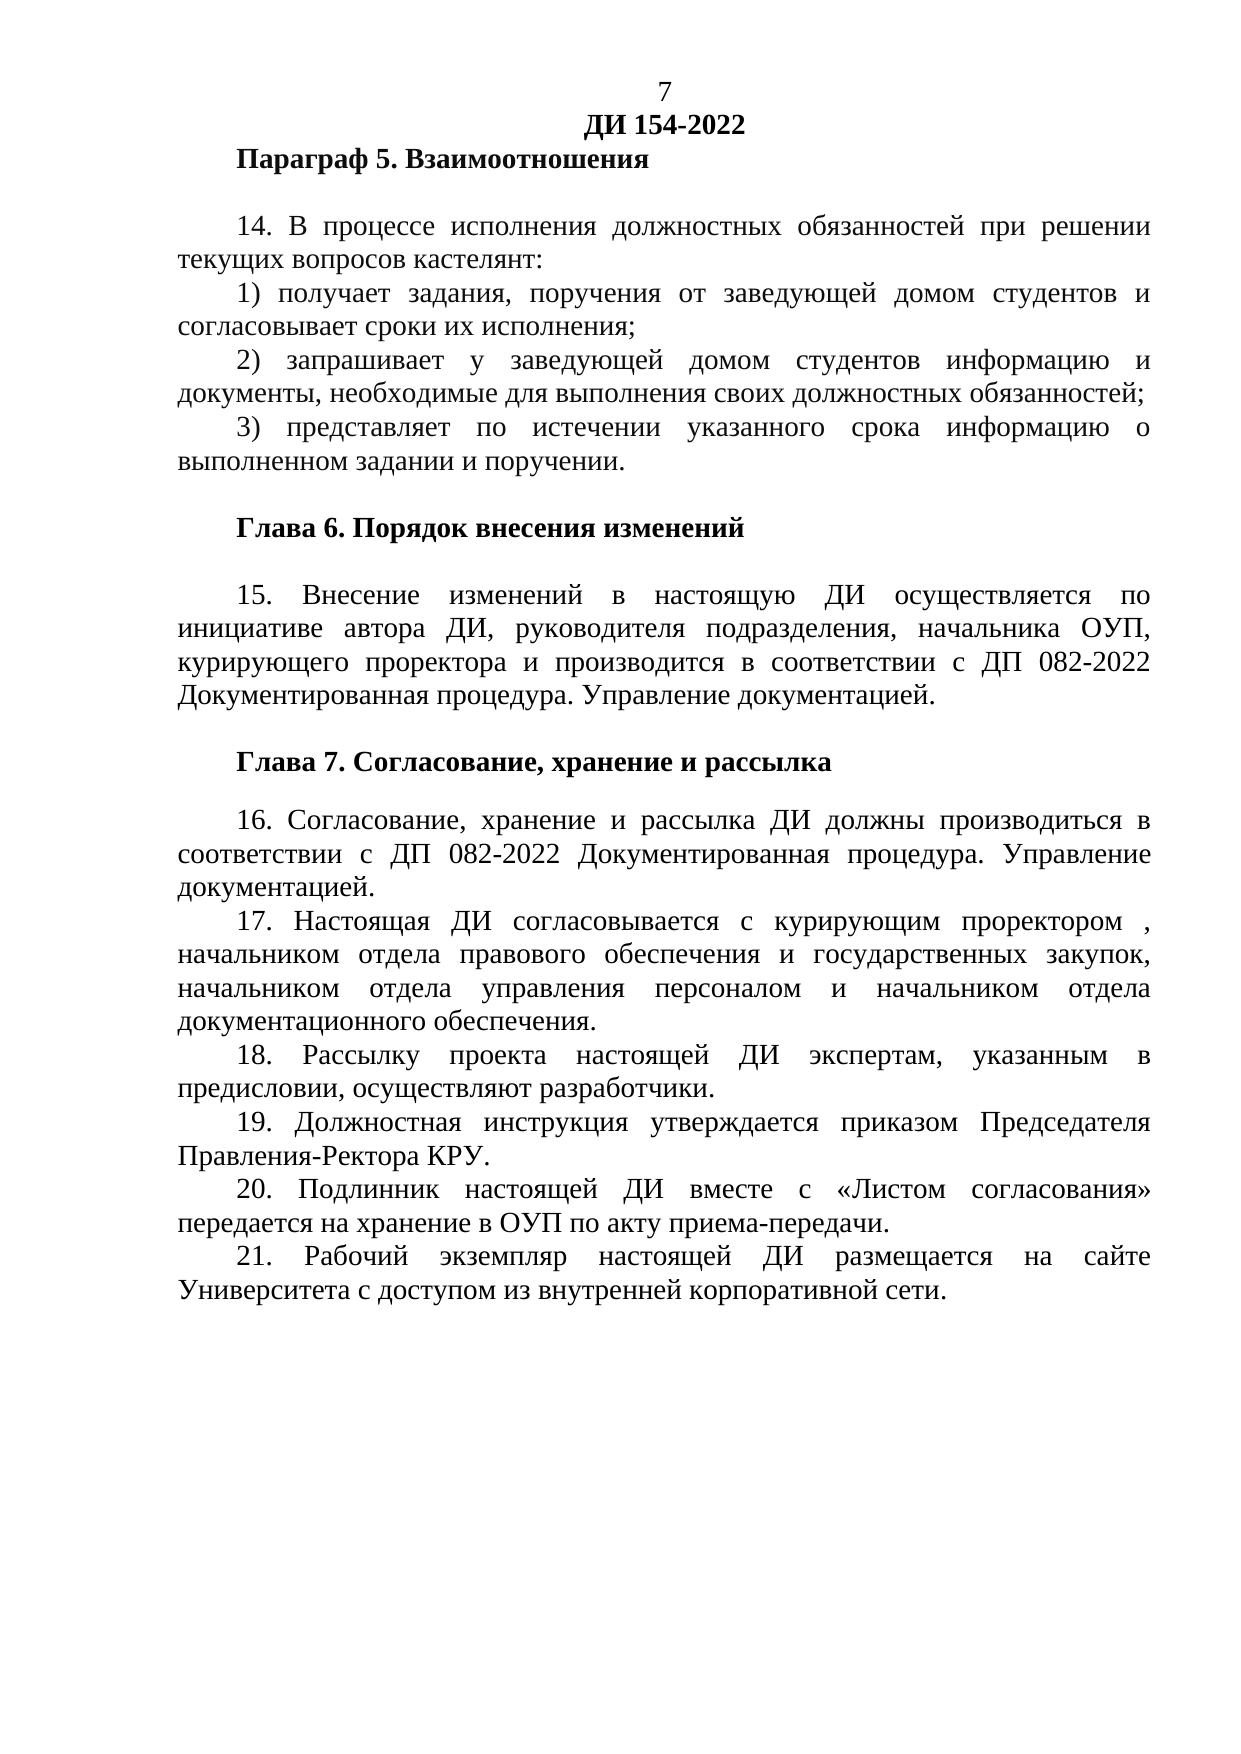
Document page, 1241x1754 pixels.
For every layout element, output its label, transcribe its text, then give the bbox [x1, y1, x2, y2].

text 3) представляет по истечении указанного срока информацию о выполненном задании и поручении. [177, 409, 1152, 476]
text 15. Внесение изменений в настоящую ДИ осуществляется по инициативе автора ДИ, руководителя подразделения, начальника ОУП, курирующего проректора и производится в соответствии с ДП 082-2022 Документированная процедура. Управление документацией. [177, 577, 1152, 711]
text 21. Рабочий экземпляр настоящей ДИ размещается на сайте Университета с доступом из внутренней корпоративной сети. [177, 1238, 1152, 1305]
text 20. Подлинник настоящей ДИ вместе с «Листом согласования» передается на хранение в ОУП по акту приема-передачи. [177, 1171, 1152, 1238]
text 18. Рассылку проекта настоящей ДИ экспертам, указанным в предисловии, осуществляют разработчики. [177, 1037, 1152, 1104]
text 1) получает задания, поручения от заведующей домом студентов и согласовывает сроки их исполнения; [177, 275, 1152, 342]
text 14. В процессе исполнения должностных обязанностей при решении текущих вопросов кастелянт: [177, 208, 1152, 275]
text 19. Должностная инструкция утверждается приказом Председателя Правления-Ректора КРУ. [177, 1104, 1152, 1171]
text Параграф 5. Взаимоотношения [177, 141, 1152, 174]
text Глава 6. Порядок внесения изменений [177, 510, 1152, 543]
text 16. Согласование, хранение и рассылка ДИ должны производиться в соответствии с ДП 082-2022 Документированная процедура. Управление документацией. [177, 802, 1152, 903]
text Глава 7. Согласование, хранение и рассылка [177, 744, 1152, 778]
text 2) запрашивает у заведующей домом студентов информацию и документы, необходимые для выполнения своих должностных обязанностей; [177, 342, 1152, 409]
text 17. Настоящая ДИ согласовывается с курирующим проректором , начальником отдела правового обеспечения и государственных закупок, начальником отдела управления персоналом и начальником отдела документационного обеспечения. [177, 903, 1152, 1037]
